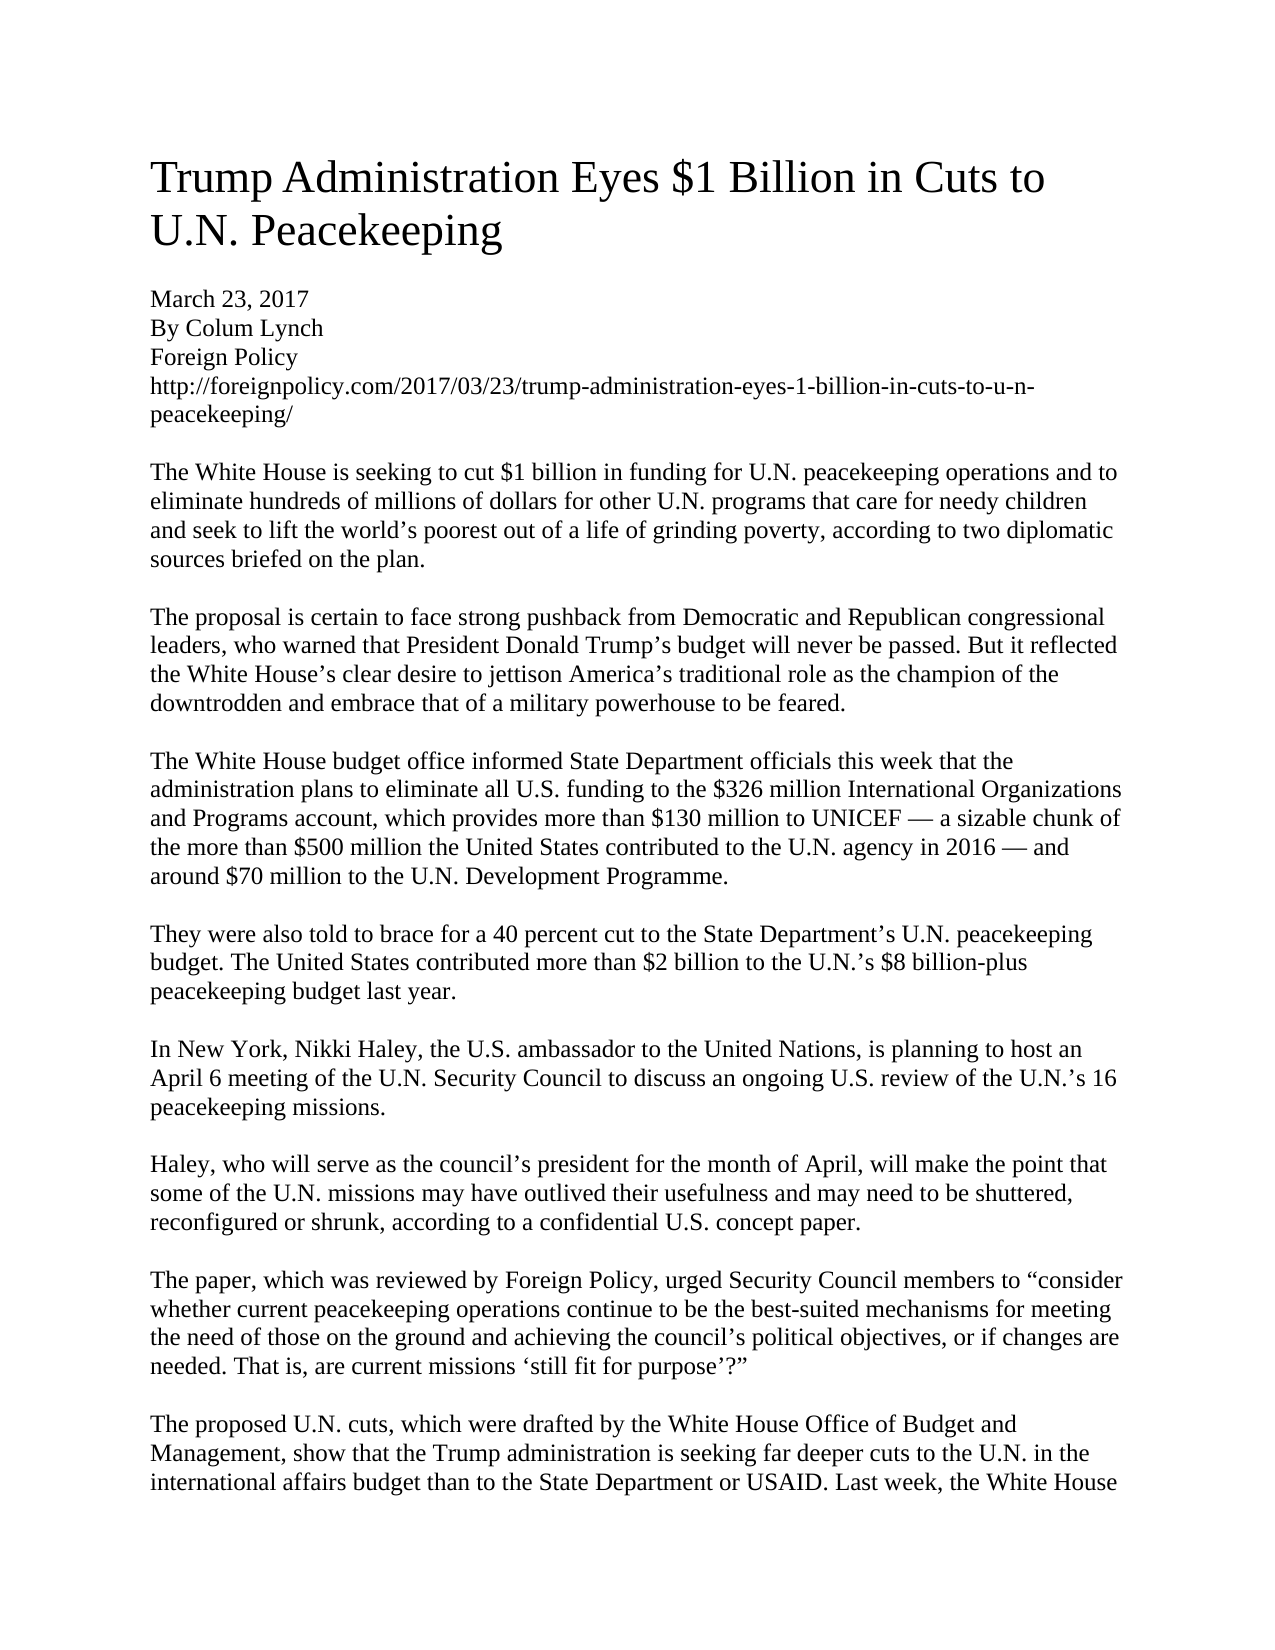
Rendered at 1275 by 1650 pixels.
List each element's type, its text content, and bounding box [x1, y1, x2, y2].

text Foreign Policy [150, 342, 1125, 371]
text The paper, which was reviewed by Foreign Policy, urged Security Council members to “consider whether current peacekeeping operations continue to be the best-suited mechanisms for meeting the need of those on the ground and achieving the council’s political objectives, or if changes are needed. That is, are current missions ‘still fit for purpose’?” [150, 1265, 1125, 1380]
text In New York, Nikki Haley, the U.S. ambassador to the United Nations, is planning to host an April 6 meeting of the U.N. Security Council to discuss an ongoing U.S. review of the U.N.’s 16 peacekeeping missions. [150, 1034, 1125, 1120]
text The proposal is certain to face strong pushback from Democratic and Republican congressional leaders, who warned that President Donald Trump’s budget will never be passed. But it reflected the White House’s clear desire to jettison America’s traditional role as the champion of the downtrodden and embrace that of a military powerhouse to be feared. [150, 602, 1125, 717]
text The White House is seeking to cut $1 billion in funding for U.N. peacekeeping operations and to eliminate hundreds of millions of dollars for other U.N. programs that care for needy children and seek to lift the world’s poorest out of a life of grinding poverty, according to two diplomatic sources briefed on the plan. [150, 457, 1125, 572]
text They were also told to brace for a 40 percent cut to the State Department’s U.N. peacekeeping budget. The United States contributed more than $2 billion to the U.N.’s $8 billion-plus peacekeeping budget last year. [150, 919, 1125, 1005]
text Trump Administration Eyes $1 Billion in Cuts to U.N. Peacekeeping [150, 150, 1125, 255]
text http://foreignpolicy.com/2017/03/23/trump-administration-eyes-1-billion-in-cuts-to-u-n-peacekeeping/ [150, 371, 1125, 428]
text By Colum Lynch [150, 313, 1125, 342]
text March 23, 2017 [150, 284, 1125, 313]
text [150, 1409, 1125, 1495]
text The White House budget office informed State Department officials this week that the administration plans to eliminate all U.S. funding to the $326 million International Organizations and Programs account, which provides more than $130 million to UNICEF — a sizable chunk of the more than $500 million the United States contributed to the U.N. agency in 2016 — and around $70 million to the U.N. Development Programme. [150, 746, 1125, 889]
text Haley, who will serve as the council’s president for the month of April, will make the point that some of the U.N. missions may have outlived their usefulness and may need to be shuttered, reconfigured or shrunk, according to a confidential U.S. concept paper. [150, 1149, 1125, 1236]
